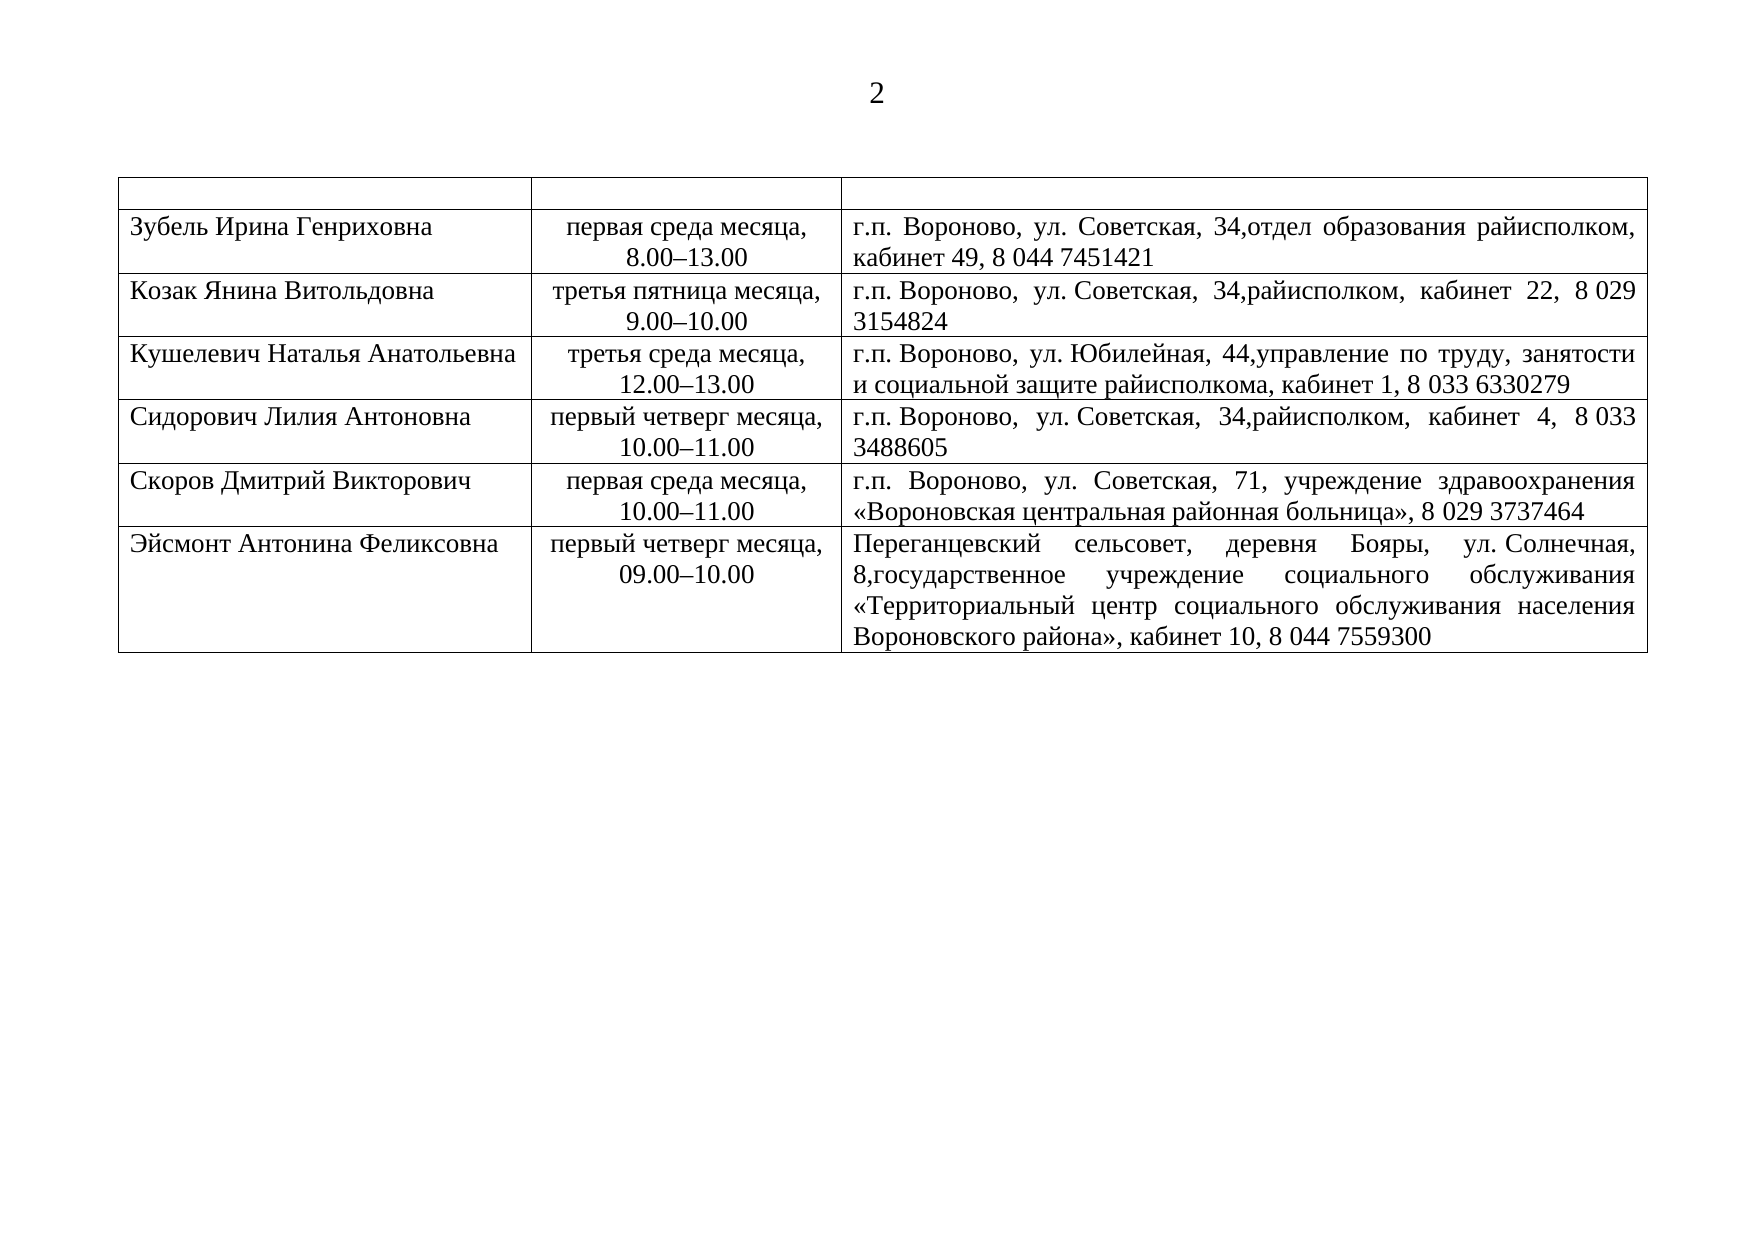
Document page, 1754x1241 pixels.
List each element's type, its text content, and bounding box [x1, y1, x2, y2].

table_cell третья среда месяца, 12.00–13.00 [532, 337, 841, 399]
table_cell Козак Янина Витольдовна [119, 274, 531, 336]
table_cell Скоров Дмитрий Викторович [119, 464, 531, 526]
table_cell первая среда месяца, 10.00–11.00 [532, 464, 841, 526]
table_cell Сидорович Лилия Антоновна [119, 400, 531, 463]
table_cell Переганцевский сельсовет, деревня Бояры, ул. Солнечная, 8,государственное учреждение социального обслуживания «Территориальный центр социального обслуживания населения Вороновского района», кабинет 10, 8 044 7559300 [842, 527, 1647, 652]
table_cell г.п. Вороново, ул. Советская, 34,отдел образования райисполком, кабинет 49, 8 044 7451421 [842, 210, 1647, 273]
table_cell Кушелевич Наталья Анатольевна [119, 337, 531, 399]
table_cell г.п. Вороново, ул. Советская, 34,райисполком, кабинет 22, 8 029 3154824 [842, 274, 1647, 336]
table_cell первый четверг месяца, 10.00–11.00 [532, 400, 841, 463]
table_cell Зубель Ирина Генриховна [119, 210, 531, 273]
table_cell г.п. Вороново, ул. Юбилейная, 44,управление по труду, занятости и социальной защите райисполкома, кабинет 1, 8 033 6330279 [842, 337, 1647, 399]
table_cell [532, 178, 841, 209]
table_cell Эйсмонт Антонина Феликсовна [119, 527, 531, 652]
table_cell г.п. Вороново, ул. Советская, 71, учреждение здравоохранения «Вороновская центральная районная больница», 8 029 3737464 [842, 464, 1647, 526]
table_cell [119, 178, 531, 209]
table_cell [842, 178, 1647, 209]
table_cell г.п. Вороново, ул. Советская, 34,райисполком, кабинет 4, 8 033 3488605 [842, 400, 1647, 463]
table_cell первый четверг месяца, 09.00–10.00 [532, 527, 841, 652]
table_cell третья пятница месяца, 9.00–10.00 [532, 274, 841, 336]
table_cell первая среда месяца, 8.00–13.00 [532, 210, 841, 273]
